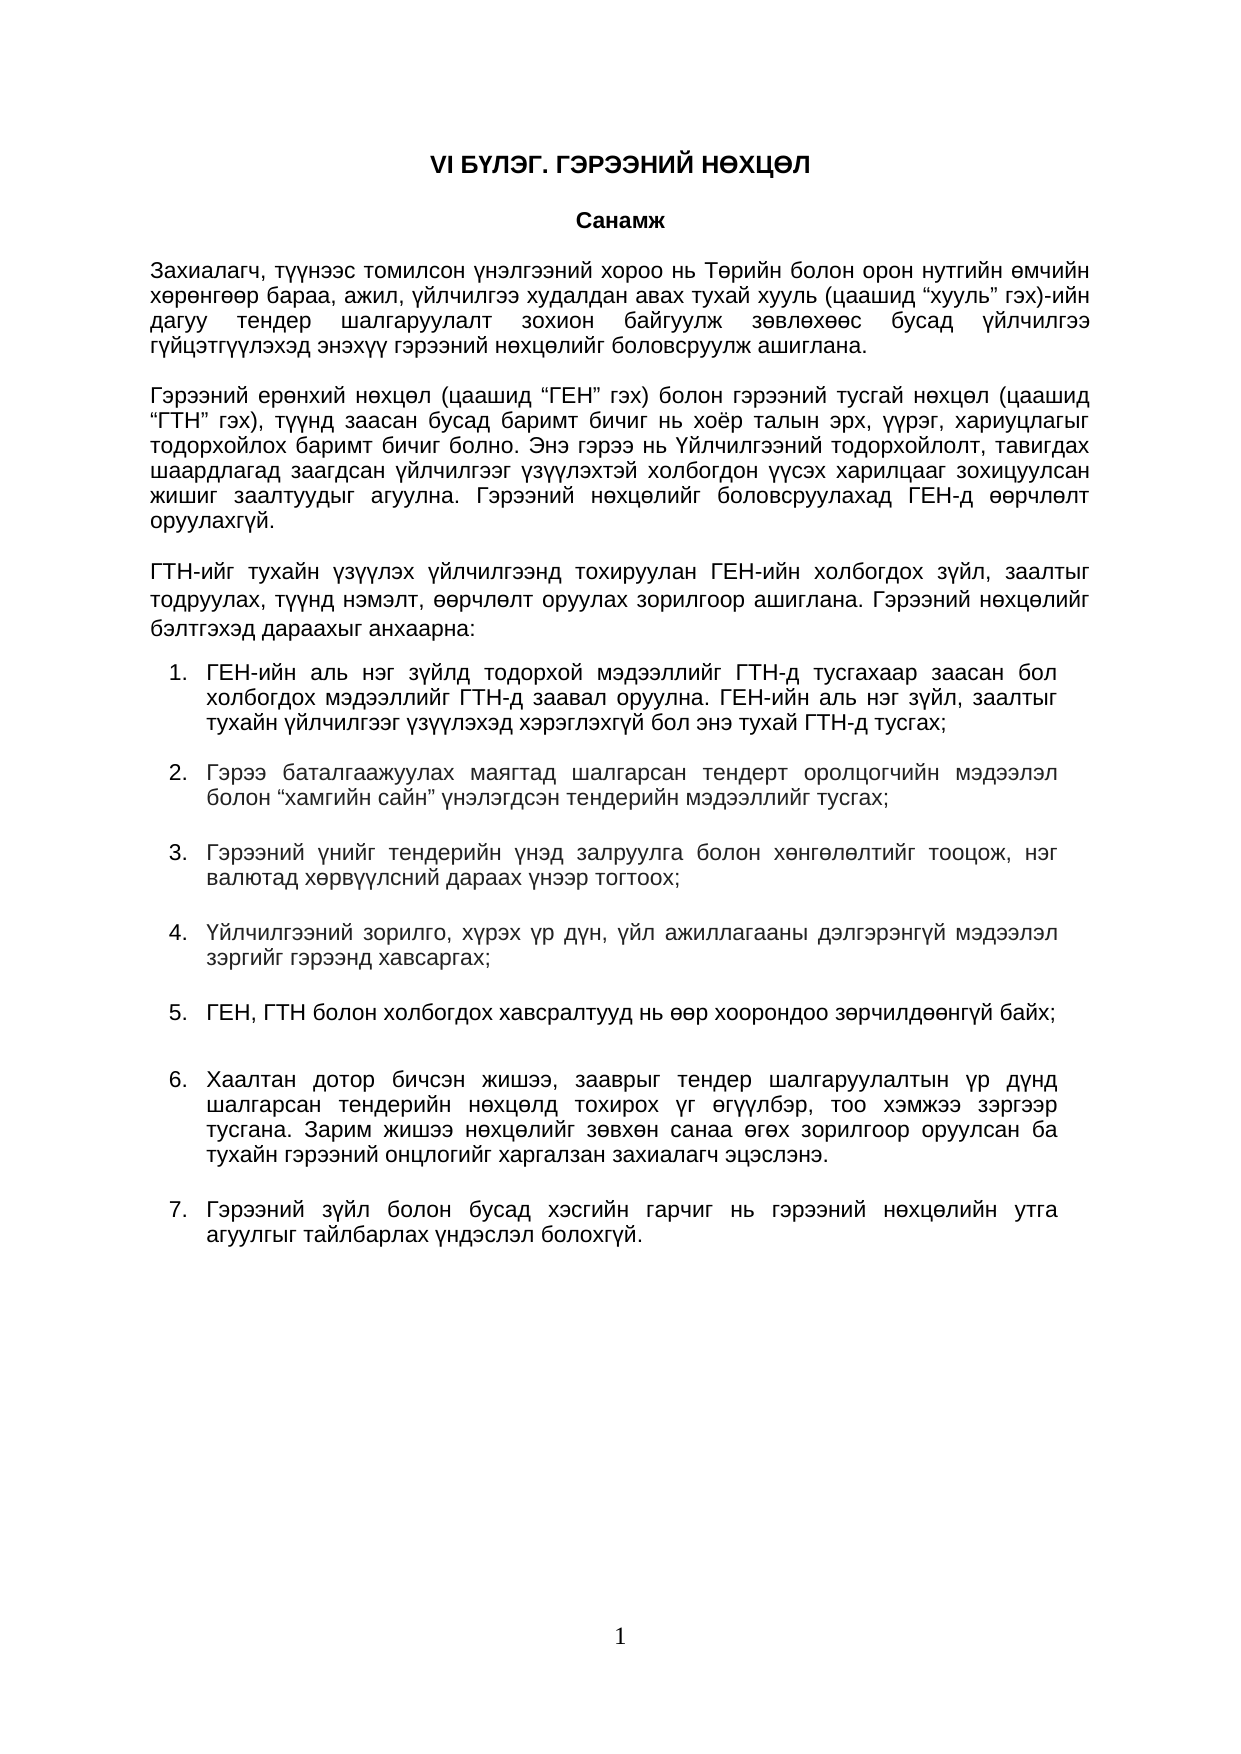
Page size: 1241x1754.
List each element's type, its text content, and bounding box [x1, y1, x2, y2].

text ГТН-ийг тухайн үзүүлэх үйлчилгээнд тохируулан ГЕН-ийн холбогдох зүйл, заалтыг тодруулах, түүнд нэмэлт, өөрчлөлт оруулах зорилгоор ашиглана. Гэрээний нөхцөлийг бэлтгэхэд дараахыг анхаарна: [150, 558, 1090, 641]
list ГЕН, ГТН болон холбогдох хавсралтууд нь өөр хоорондоо зөрчилдөөнгүй байх; [169, 1001, 1058, 1026]
list ГЕН-ийн аль нэг зүйлд тодорхой мэдээллийг ГТН-д тусгахаар заасан бол холбогдох мэдээллийг ГТН-д заавал оруулна. ГЕН-ийн аль нэг зүйл, заалтыг тухайн үйлчилгээг үзүүлэхэд хэрэглэхгүй бол энэ тухай ГТН-д тусгах; [169, 660, 1058, 735]
list Гэрээ баталгаажуулах маягтад шалгарсан тендерт оролцогчийн мэдээлэл болон “хамгийн сайн” үнэлэгдсэн тендерийн мэдээллийг тусгах; [169, 760, 1058, 810]
list Үйлчилгээний зорилго, хүрэх үр дүн, үйл ажиллагааны дэлгэрэнгүй мэдээлэл зэргийг гэрээнд хавсаргах; [169, 920, 1058, 970]
list Гэрээний үнийг тендерийн үнэд залруулга болон хөнгөлөлтийг тооцож, нэг валютад хөрвүүлсний дараах үнээр тогтоох; [169, 840, 1058, 890]
list Гэрээний зүйл болон бусад хэсгийн гарчиг нь гэрээний нөхцөлийн утга агуулгыг тайлбарлах үндэслэл болохгүй. [169, 1197, 1058, 1247]
list Хаалтан дотор бичсэн жишээ, зааврыг тендер шалгаруулалтын үр дүнд шалгарсан тендерийн нөхцөлд тохирох үг өгүүлбэр, тоо хэмжээ зэргээр тусгана. Зарим жишээ нөхцөлийг зөвхөн санаа өгөх зорилгоор оруулсан ба тухайн гэрээний онцлогийг харгалзан захиалагч эцэслэнэ. [169, 1067, 1058, 1167]
text Захиалагч, түүнээс томилсон үнэлгээний хороо нь Төрийн болон орон нутгийн өмчийн хөрөнгөөр бараа, ажил, үйлчилгээ худалдан авах тухай хууль (цаашид “хууль” гэх)-ийн дагуу тендер шалгаруулалт зохион байгуулж зөвлөхөөс бусад үйлчилгээ гүйцэтгүүлэхэд энэхүү гэрээний нөхцөлийг боловсруулж ашиглана. [150, 258, 1090, 358]
text Гэрээний ерөнхий нөхцөл (цаашид “ГЕН” гэх) болон гэрээний тусгай нөхцөл (цаашид “ГТН” гэх), түүнд заасан бусад баримт бичиг нь хоёр талын эрх, үүрэг, хариуцлагыг тодорхойлох баримт бичиг болно. Энэ гэрээ нь Үйлчилгээний тодорхойлолт, тавигдах шаардлагад заагдсан үйлчилгээг үзүүлэхтэй холбогдон үүсэх харилцааг зохицуулсан жишиг заалтуудыг агуулна. Гэрээний нөхцөлийг боловсруулахад ГЕН-д өөрчлөлт оруулахгүй. [150, 383, 1090, 533]
subtitle VI БҮЛЭГ. ГЭРЭЭНИЙ НӨХЦӨЛ [150, 150, 1090, 179]
text санамж [150, 208, 1090, 233]
